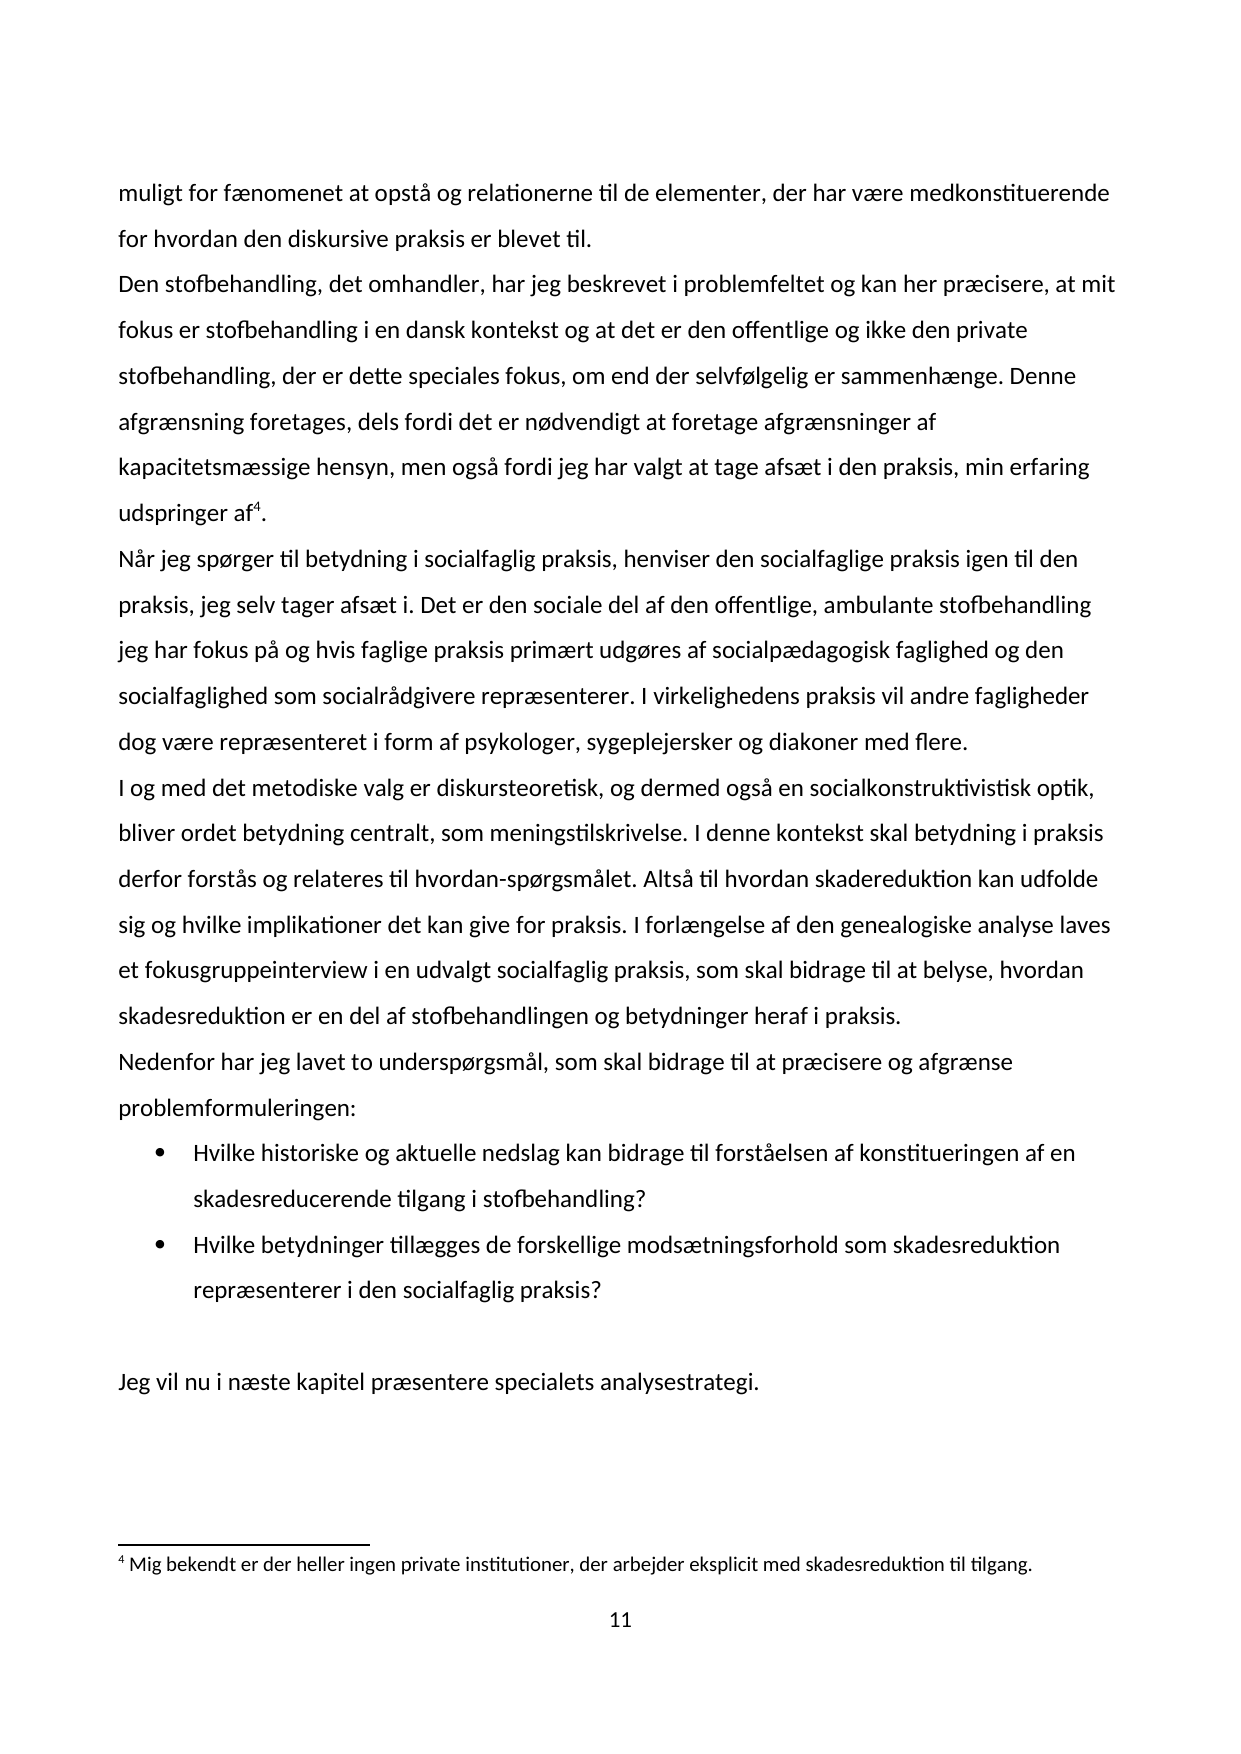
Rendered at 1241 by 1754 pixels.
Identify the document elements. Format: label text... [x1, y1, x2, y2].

text Jeg vil nu i næste kapitel præsentere specialets analysestrategi. [118, 1366, 1122, 1397]
text Nedenfor har jeg lavet to underspørgsmål, som skal bidrage til at præcisere og afgrænse problemformuleringen: [118, 1046, 1122, 1122]
text I og med det metodiske valg er diskursteoretisk, og dermed også en socialkonstruktivistisk optik, bliver ordet betydning centralt, som meningstilskrivelse. I denne kontekst skal betydning i praksis derfor forstås og relateres til hvordan-spørgsmålet. Altså til hvordan skadereduktion kan udfolde sig og hvilke implikationer det kan give for praksis. I forlængelse af den genealogiske analyse laves et fokusgruppeinterview i en udvalgt socialfaglig praksis, som skal bidrage til at belyse, hvordan skadesreduktion er en del af stofbehandlingen og betydninger heraf i praksis. [118, 772, 1122, 1031]
list Hvilke historiske og aktuelle nedslag kan bidrage til forståelsen af konstitueringen af en skadesreducerende tilgang i stofbehandling? [156, 1137, 1122, 1214]
text Den stofbehandling, det omhandler, har jeg beskrevet i problemfeltet og kan her præcisere, at mit fokus er stofbehandling i en dansk kontekst og at det er den offentlige og ikke den private stofbehandling, der er dette speciales fokus, om end der selvfølgelig er sammenhænge. Denne afgrænsning foretages, dels fordi det er nødvendigt at foretage afgrænsninger af kapacitetsmæssige hensyn, men også fordi jeg har valgt at tage afsæt i den praksis, min erfaring udspringer af. [118, 269, 1122, 528]
text Når jeg spørger til betydning i socialfaglig praksis, henviser den socialfaglige praksis igen til den praksis, jeg selv tager afsæt i. Det er den sociale del af den offentlige, ambulante stofbehandling jeg har fokus på og hvis faglige praksis primært udgøres af socialpædagogisk faglighed og den socialfaglighed som socialrådgivere repræsenterer. I virkelighedens praksis vil andre fagligheder dog være repræsenteret i form af psykologer, sygeplejersker og diakoner med flere. [118, 543, 1122, 756]
list Hvilke betydninger tillægges de forskellige modsætningsforhold som skadesreduktion repræsenterer i den socialfaglig praksis? [156, 1229, 1122, 1305]
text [118, 177, 1122, 253]
